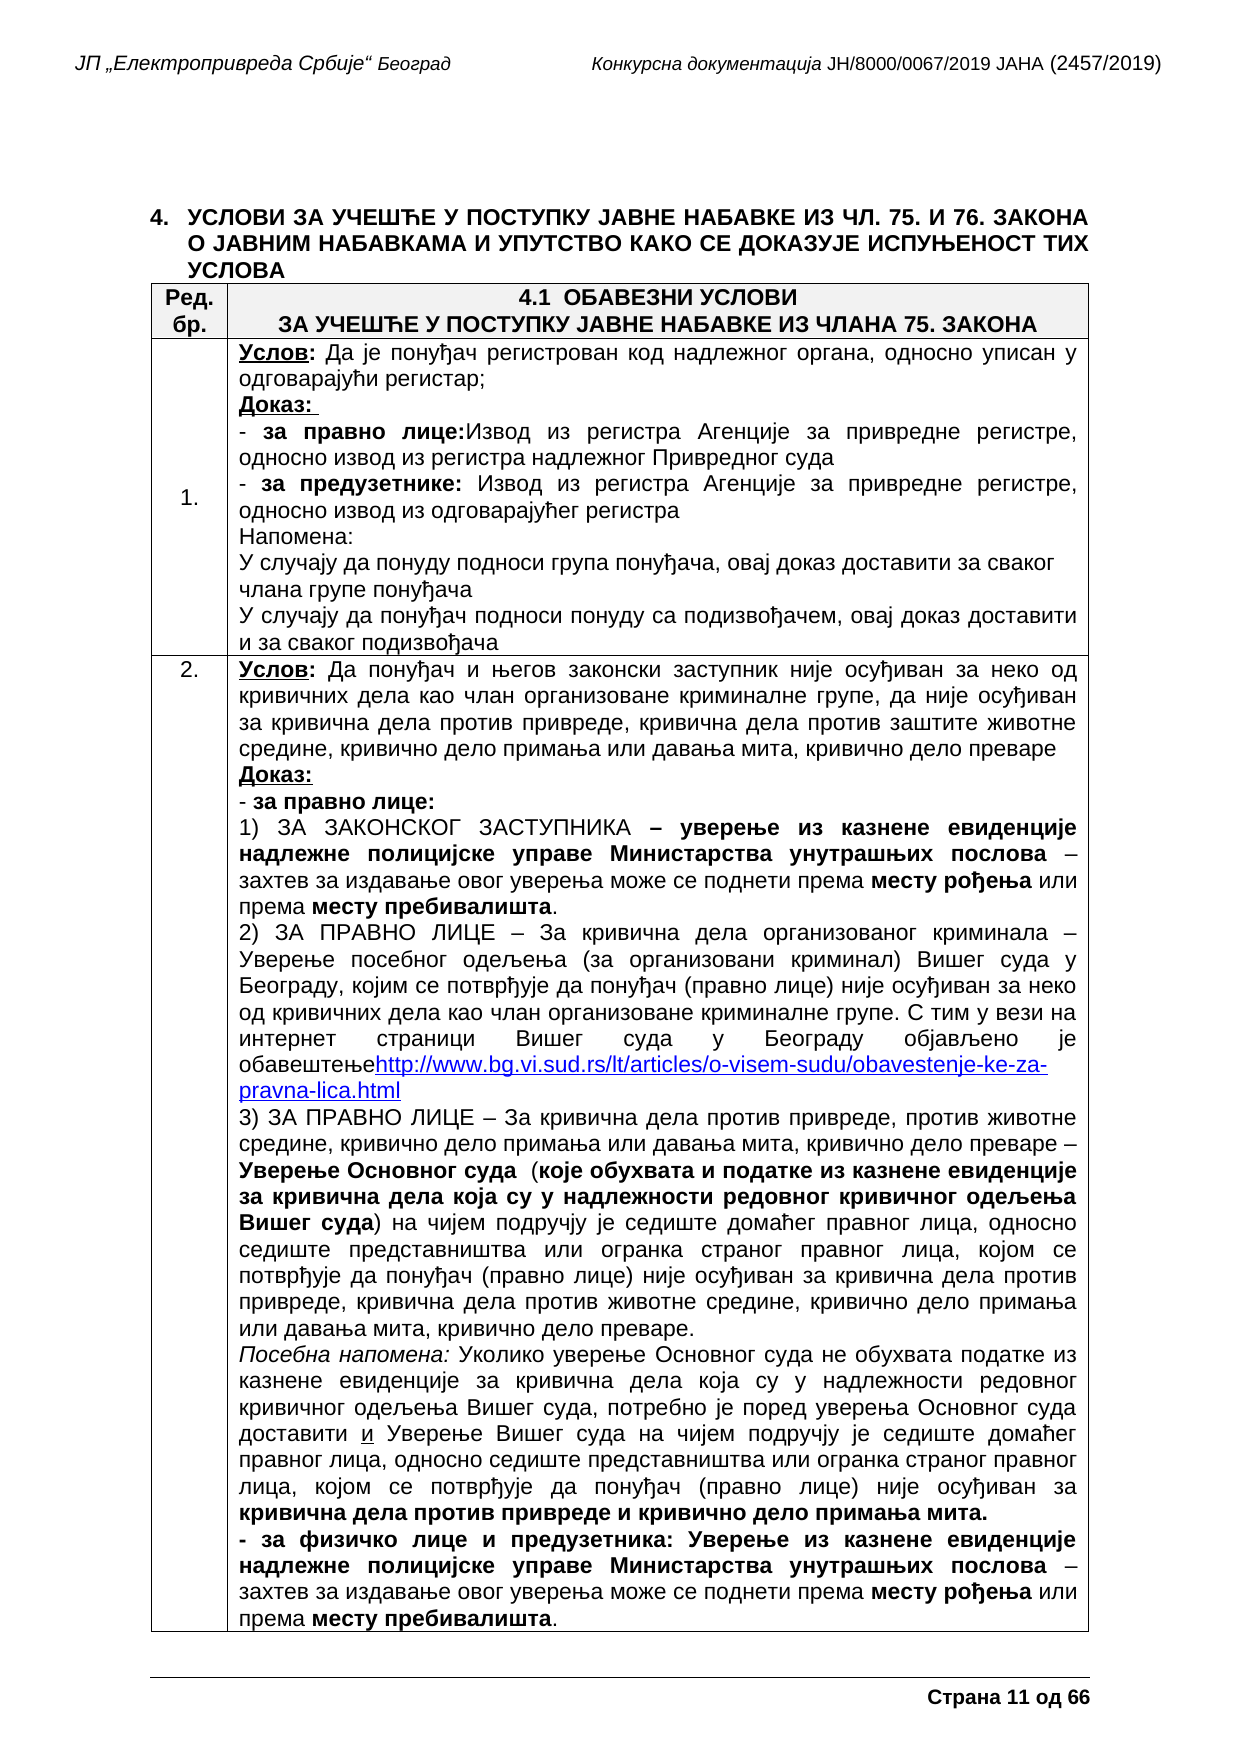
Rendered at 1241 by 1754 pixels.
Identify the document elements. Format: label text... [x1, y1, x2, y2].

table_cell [228, 656, 1088, 1631]
table_cell Услов: Да је понуђач регистрован код надлежног органа, односно уписан у одговарајући регистар; Доказ: - за правно лице:Извод из регистра Агенције за привредне регистре, односно извод из регистра надлежног Привредног суда - за предузетнике: Извод из регистра Агенције за привредне регистре, односно извод из одговарајућег регистра Напомена: У случају да понуду подноси група понуђача, овај доказ доставити за сваког члана групе понуђача У случају да понуђач подноси понуду са подизвођачем, овај доказ доставити и за сваког подизвођача [228, 339, 1088, 655]
table_header Ред. бр. [152, 284, 227, 337]
table_cell 1. [152, 339, 227, 655]
table_cell 2. [152, 656, 227, 1631]
subtitle УСЛОВИ ЗА УЧЕШЋЕ У ПОСТУПКУ ЈАВНЕ НАБАВКЕ ИЗ ЧЛ. 75. И 76. ЗАКОНА О ЈАВНИМ НАБАВКАМА И УПУТСТВО КАКО СЕ ДОКАЗУЈЕ ИСПУЊЕНОСТ ТИХ УСЛОВА [150, 204, 1090, 283]
table_header 4.1 ОБАВЕЗНИ УСЛОВИ ЗА УЧЕШЋЕ У ПОСТУПКУ ЈАВНЕ НАБАВКЕ ИЗ ЧЛАНА 75. ЗАКОНА [228, 284, 1088, 337]
